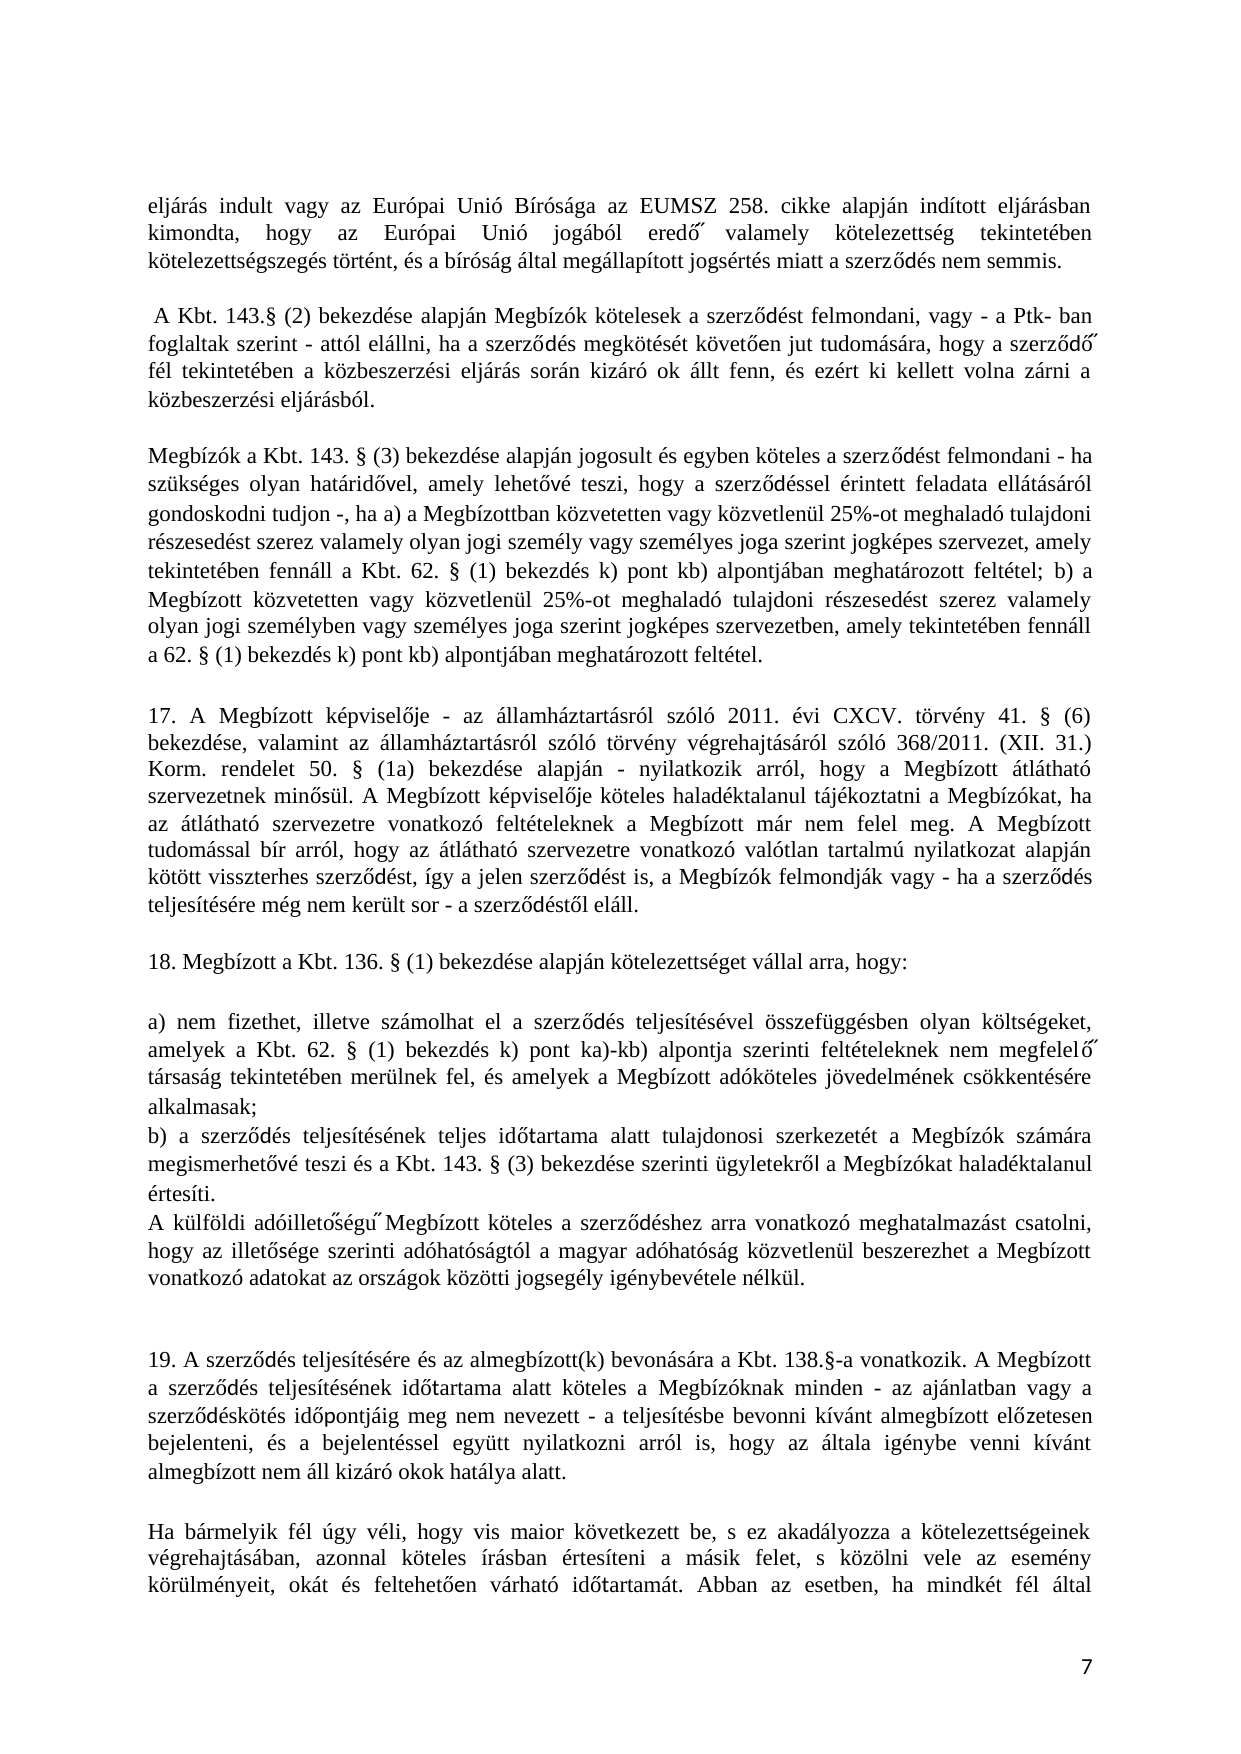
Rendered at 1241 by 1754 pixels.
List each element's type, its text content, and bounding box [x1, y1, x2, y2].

text a) nem fizethet, illetve számolhat el a szerződés teljesítésével összefüggésben olyan költségeket, amelyek a Kbt. 62. § (1) bekezdés k) pont ka)-kb) alpontja szerinti feltételeknek nem megfelelő̋ társaság tekintetében merülnek fel, és amelyek a Megbízott adóköteles jövedelmének csökkentésére alkalmasak; [148, 1007, 1093, 1121]
text 19. A szerződés teljesítésére és az almegbízott(k) bevonására a Kbt. 138.§-a vonatkozik. A Megbízott a szerződés teljesítésének időtartama alatt köteles a Megbízóknak minden - az ajánlatban vagy a szerződéskötés időpontjáig meg nem nevezett - a teljesítésbe bevonni kívánt almegbízott előzetesen bejelenteni, és a bejelentéssel együtt nyilatkozni arról is, hogy az általa igénybe venni kívánt almegbízott nem áll kizáró okok hatálya alatt. [148, 1345, 1093, 1487]
text b) a szerződés teljesítésének teljes időtartama alatt tulajdonosi szerkezetét a Megbízók számára megismerhetővé teszi és a Kbt. 143. § (3) bekezdése szerinti ügyletekről a Megbízókat haladéktalanul értesíti. [148, 1121, 1093, 1208]
text 18. Megbízott a Kbt. 136. § (1) bekezdése alapján kötelezettséget vállal arra, hogy: [148, 945, 1093, 976]
text Megbízók a Kbt. 143. § (3) bekezdése alapján jogosult és egyben köteles a szerződést felmondani - ha szükséges olyan határidővel, amely lehetővé teszi, hogy a szerződéssel érintett feladata ellátásáról gondoskodni tudjon -, ha a) a Megbízottban közvetetten vagy közvetlenül 25%-ot meghaladó tulajdoni részesedést szerez valamely olyan jogi személy vagy személyes joga szerint jogképes szervezet, amely tekintetében fennáll a Kbt. 62. § (1) bekezdés k) pont kb) alpontjában meghatározott feltétel; b) a Megbízott közvetetten vagy közvetlenül 25%-ot meghaladó tulajdoni részesedést szerez valamely olyan jogi személyben vagy személyes joga szerint jogképes szervezetben, amely tekintetében fennáll a 62. § (1) bekezdés k) pont kb) alpontjában meghatározott feltétel. [148, 441, 1093, 669]
text A Kbt. 143.§ (2) bekezdése alapján Megbízók kötelesek a szerződést felmondani, vagy - a Ptk- ban foglaltak szerint - attól elállni, ha a szerződés megkötését követően jut tudomására, hogy a szerződő̋ fél tekintetében a közbeszerzési eljárás során kizáró ok állt fenn, és ezért ki kellett volna zárni a közbeszerzési eljárásból. [148, 301, 1093, 414]
text A külföldi adóilletőségű Megbízott köteles a szerződéshez arra vonatkozó meghatalmazást csatolni, hogy az illetősége szerinti adóhatóságtól a magyar adóhatóság közvetlenül beszerezhet a Megbízott vonatkozó adatokat az országok közötti jogsegély igénybevétele nélkül. [148, 1208, 1093, 1291]
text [148, 192, 1093, 274]
text 17. A Megbízott képviselője - az államháztartásról szóló 2011. évi CXCV. törvény 41. § (6) bekezdése, valamint az államháztartásról szóló törvény végrehajtásáról szóló 368/2011. (XII. 31.) Korm. rendelet 50. § (1a) bekezdése alapján - nyilatkozik arról, hogy a Megbízott átlátható szervezetnek minősül. A Megbízott képviselője köteles haladéktalanul tájékoztatni a Megbízókat, ha az átlátható szervezetre vonatkozó feltételeknek a Megbízott már nem felel meg. A Megbízott tudomással bír arról, hogy az átlátható szervezetre vonatkozó valótlan tartalmú nyilatkozat alapján kötött visszterhes szerződést, így a jelen szerződést is, a Megbízók felmondják vagy - ha a szerződés teljesítésére még nem került sor - a szerződéstől eláll. [148, 701, 1093, 918]
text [148, 1518, 1093, 1598]
